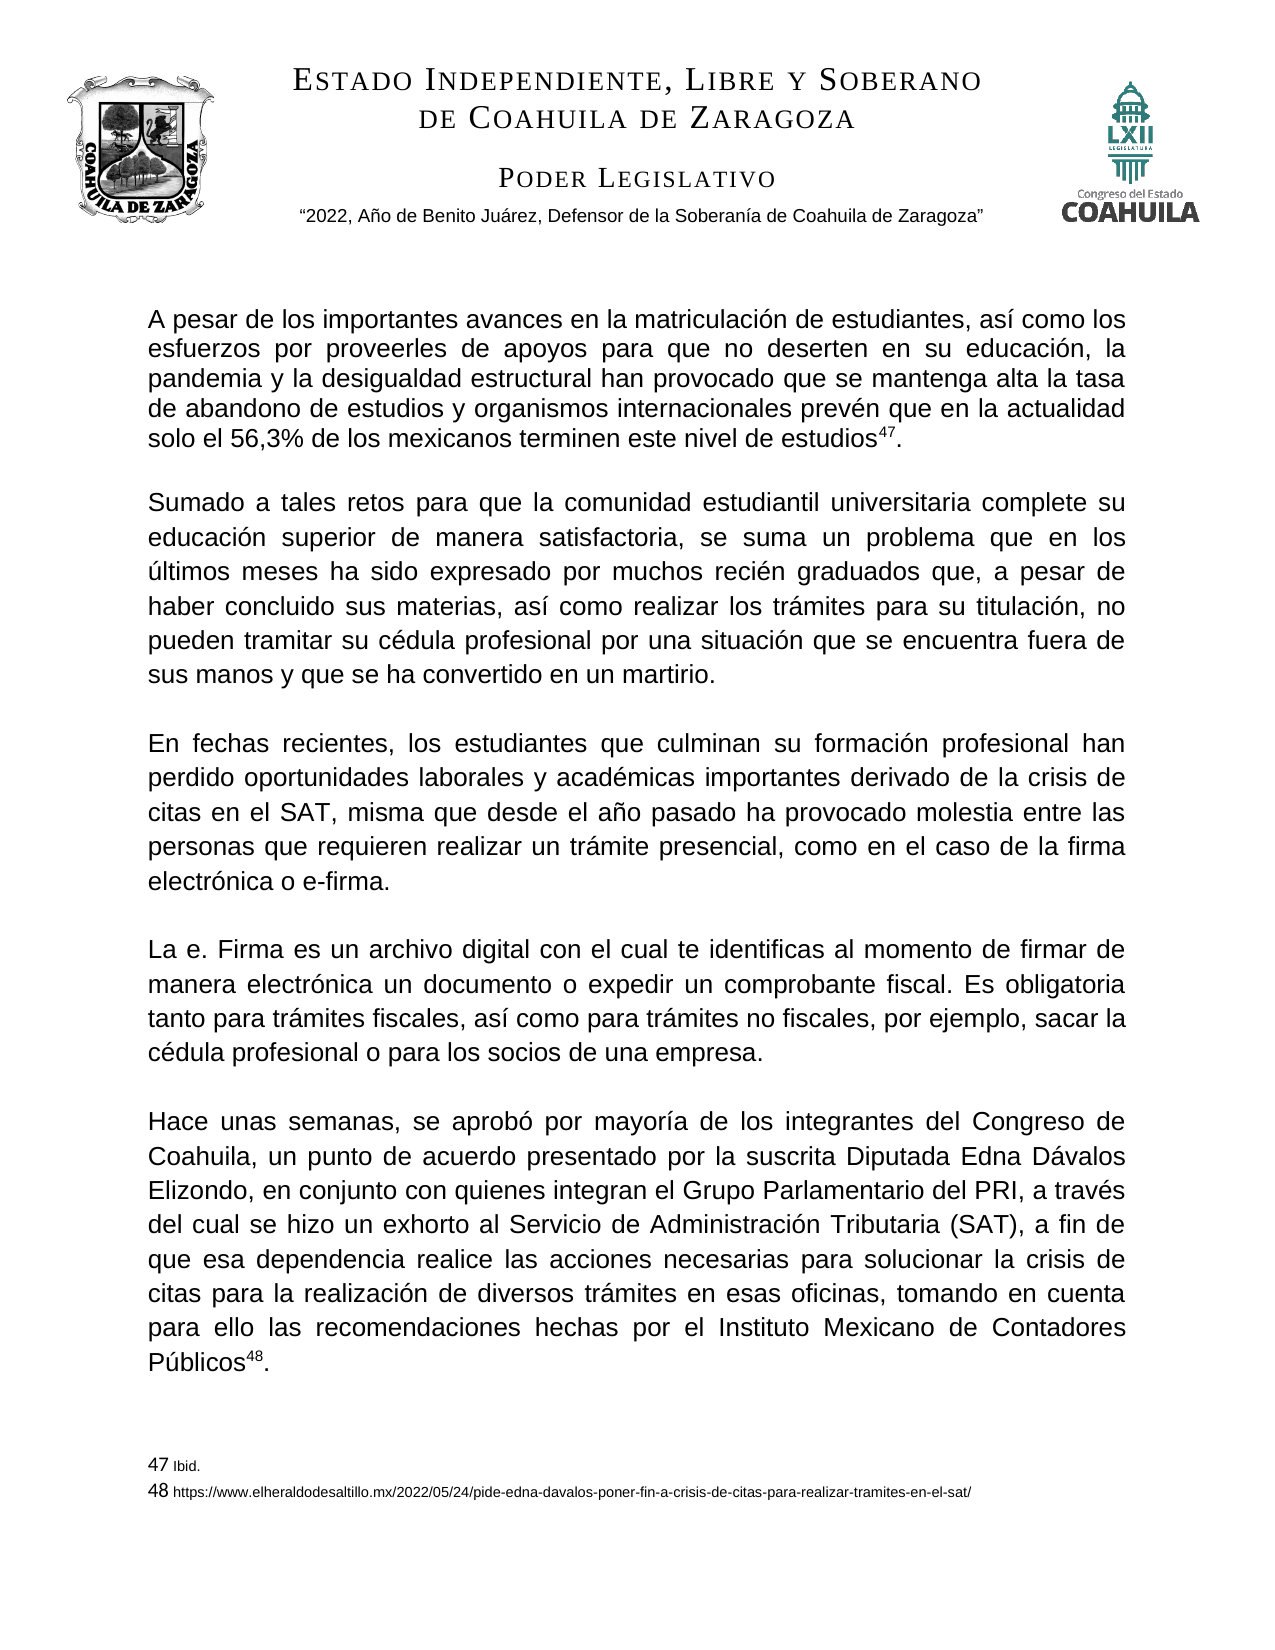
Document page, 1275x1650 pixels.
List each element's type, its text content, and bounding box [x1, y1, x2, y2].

picture [1052, 66, 1212, 234]
text A pesar de los importantes avances en la matriculación de estudiantes, así como los esfuerzos por proveerles de apoyos para que no deserten en su educación, la pandemia y la desigualdad estructural han provocado que se mantenga alta la tasa de abandono de estudios y organismos internacionales prevén que en la actualidad solo el 56,3% de los mexicanos terminen este nivel de estudios. [148, 304, 1127, 453]
text Hace unas semanas, se aprobó por mayoría de los integrantes del Congreso de Coahuila, un punto de acuerdo presentado por la suscrita Diputada Edna Dávalos Elizondo, en conjunto con quienes integran el Grupo Parlamentario del PRI, a través del cual se hizo un exhorto al Servicio de Administración Tributaria (SAT), a fin de que esa dependencia realice las acciones necesarias para solucionar la crisis de citas para la realización de diversos trámites en esas oficinas, tomando en cuenta para ello las recomendaciones hechas por el Instituto Mexicano de Contadores Públicos. [148, 1106, 1127, 1377]
text Sumado a tales retos para que la comunidad estudiantil universitaria complete su educación superior de manera satisfactoria, se suma un problema que en los últimos meses ha sido expresado por muchos recién graduados que, a pesar de haber concluido sus materias, así como realizar los trámites para su titulación, no pueden tramitar su cédula profesional por una situación que se encuentra fuera de sus manos y que se ha convertido en un martirio. [148, 487, 1127, 689]
text En fechas recientes, los estudiantes que culminan su formación profesional han perdido oportunidades laborales y académicas importantes derivado de la crisis de citas en el SAT, misma que desde el año pasado ha provocado molestia entre las personas que requieren realizar un trámite presencial, como en el caso de la firma electrónica o e-firma. [148, 728, 1127, 896]
picture [66, 76, 215, 223]
text La e. Firma es un archivo digital con el cual te identificas al momento de firmar de manera electrónica un documento o expedir un comprobante fiscal. Es obligatoria tanto para trámites fiscales, así como para trámites no fiscales, por ejemplo, sacar la cédula profesional o para los socios de una empresa. [148, 934, 1127, 1067]
